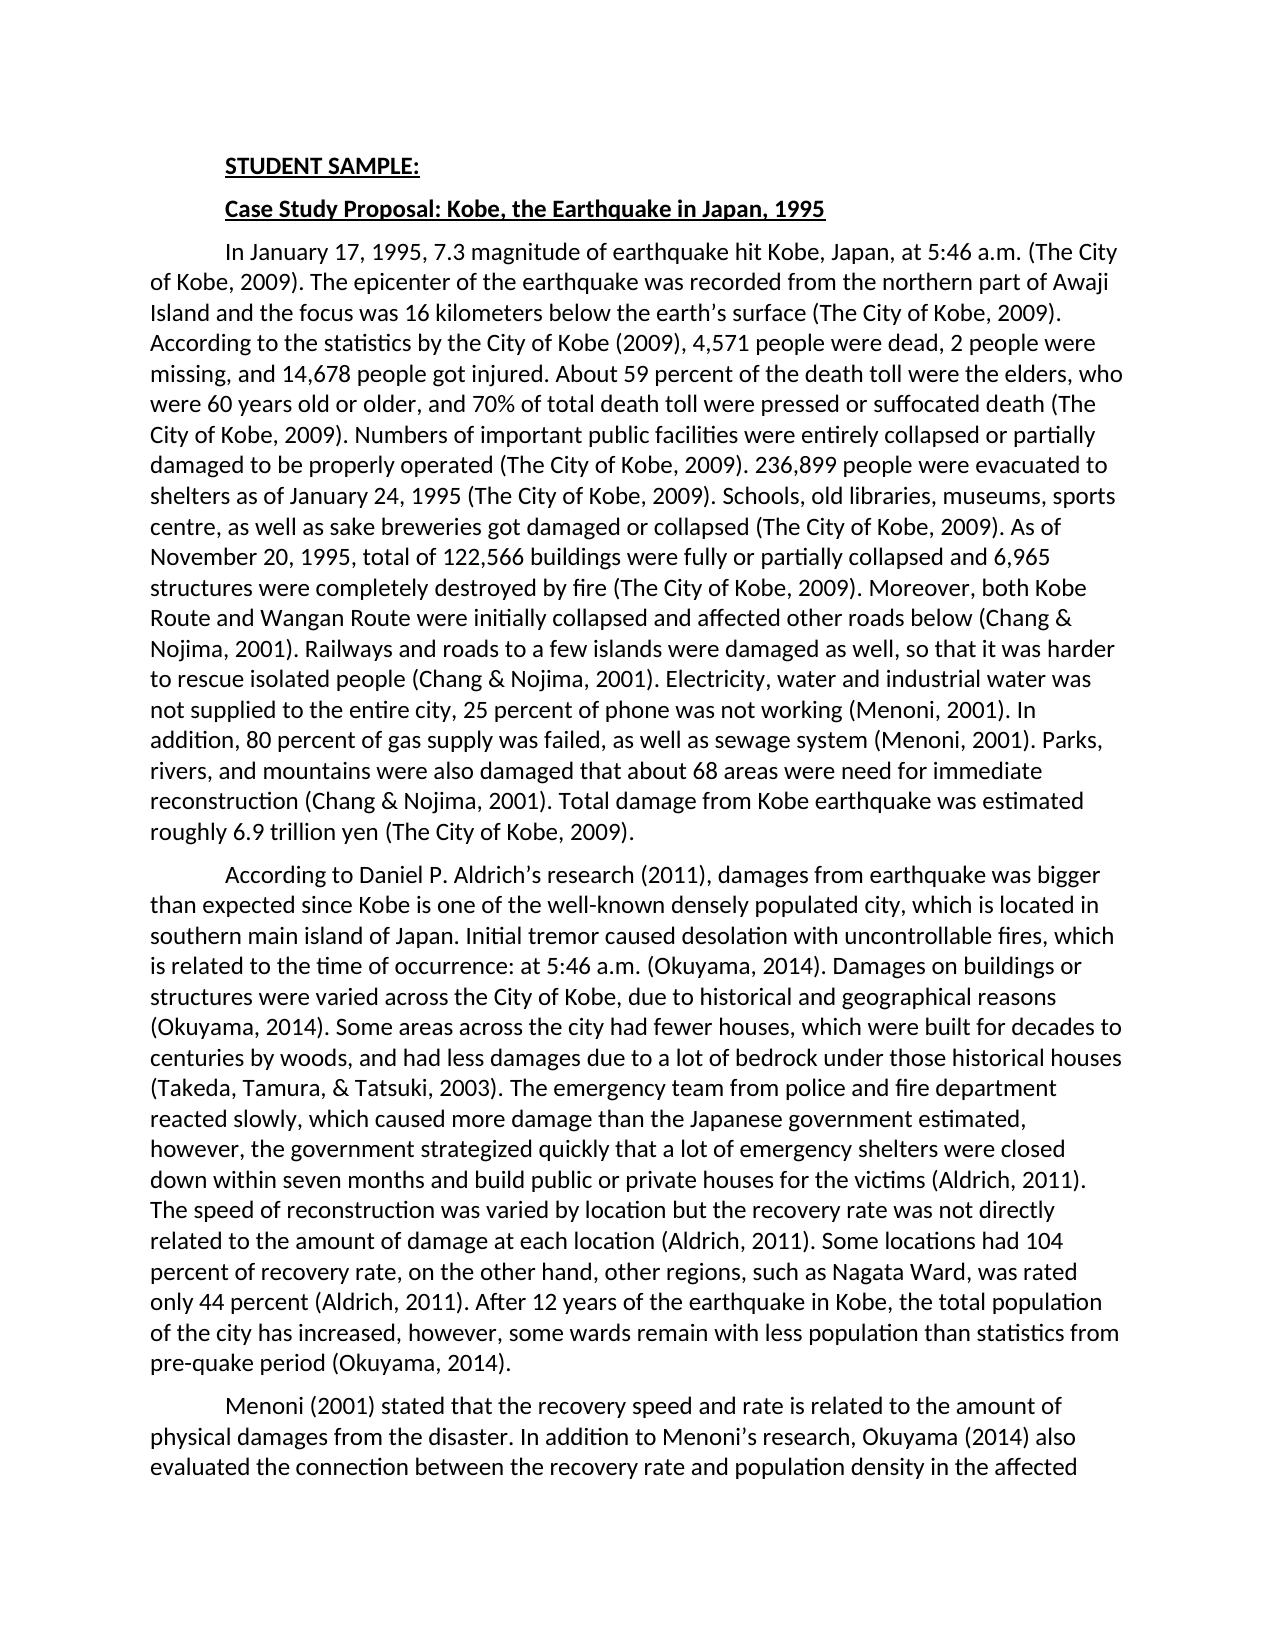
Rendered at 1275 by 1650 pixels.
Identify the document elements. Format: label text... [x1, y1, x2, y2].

text STUDENT SAMPLE: [150, 150, 1125, 181]
text Case Study Proposal: Kobe, the Earthquake in Japan, 1995 [150, 193, 1125, 223]
text According to Daniel P. Aldrich’s research (2011), damages from earthquake was bigger than expected since Kobe is one of the well-known densely populated city, which is located in southern main island of Japan. Initial tremor caused desolation with uncontrollable fires, which is related to the time of occurrence: at 5:46 a.m. (Okuyama, 2014). Damages on buildings or structures were varied across the City of Kobe, due to historical and geographical reasons (Okuyama, 2014). Some areas across the city had fewer houses, which were built for decades to centuries by woods, and had less damages due to a lot of bedrock under those historical houses (Takeda, Tamura, & Tatsuki, 2003). The emergency team from police and fire department reacted slowly, which caused more damage than the Japanese government estimated, however, the government strategized quickly that a lot of emergency shelters were closed down within seven months and build public or private houses for the victims (Aldrich, 2011). The speed of reconstruction was varied by location but the recovery rate was not directly related to the amount of damage at each location (Aldrich, 2011). Some locations had 104 percent of recovery rate, on the other hand, other regions, such as Nagata Ward, was rated only 44 percent (Aldrich, 2011). After 12 years of the earthquake in Kobe, the total population of the city has increased, however, some wards remain with less population than statistics from pre-quake period (Okuyama, 2014). [150, 859, 1125, 1378]
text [150, 1390, 1125, 1482]
text In January 17, 1995, 7.3 magnitude of earthquake hit Kobe, Japan, at 5:46 a.m. (The City of Kobe, 2009). The epicenter of the earthquake was recorded from the northern part of Awaji Island and the focus was 16 kilometers below the earth’s surface (The City of Kobe, 2009). According to the statistics by the City of Kobe (2009), 4,571 people were dead, 2 people were missing, and 14,678 people got injured. About 59 percent of the death toll were the elders, who were 60 years old or older, and 70% of total death toll were pressed or suffocated death (The City of Kobe, 2009). Numbers of important public facilities were entirely collapsed or partially damaged to be properly operated (The City of Kobe, 2009). 236,899 people were evacuated to shelters as of January 24, 1995 (The City of Kobe, 2009). Schools, old libraries, museums, sports centre, as well as sake breweries got damaged or collapsed (The City of Kobe, 2009). As of November 20, 1995, total of 122,566 buildings were fully or partially collapsed and 6,965 structures were completely destroyed by fire (The City of Kobe, 2009). Moreover, both Kobe Route and Wangan Route were initially collapsed and affected other roads below (Chang & Nojima, 2001). Railways and roads to a few islands were damaged as well, so that it was harder to rescue isolated people (Chang & Nojima, 2001). Electricity, water and industrial water was not supplied to the entire city, 25 percent of phone was not working (Menoni, 2001). In addition, 80 percent of gas supply was failed, as well as sewage system (Menoni, 2001). Parks, rivers, and mountains were also damaged that about 68 areas were need for immediate reconstruction (Chang & Nojima, 2001). Total damage from Kobe earthquake was estimated roughly 6.9 trillion yen (The City of Kobe, 2009). [150, 236, 1125, 846]
